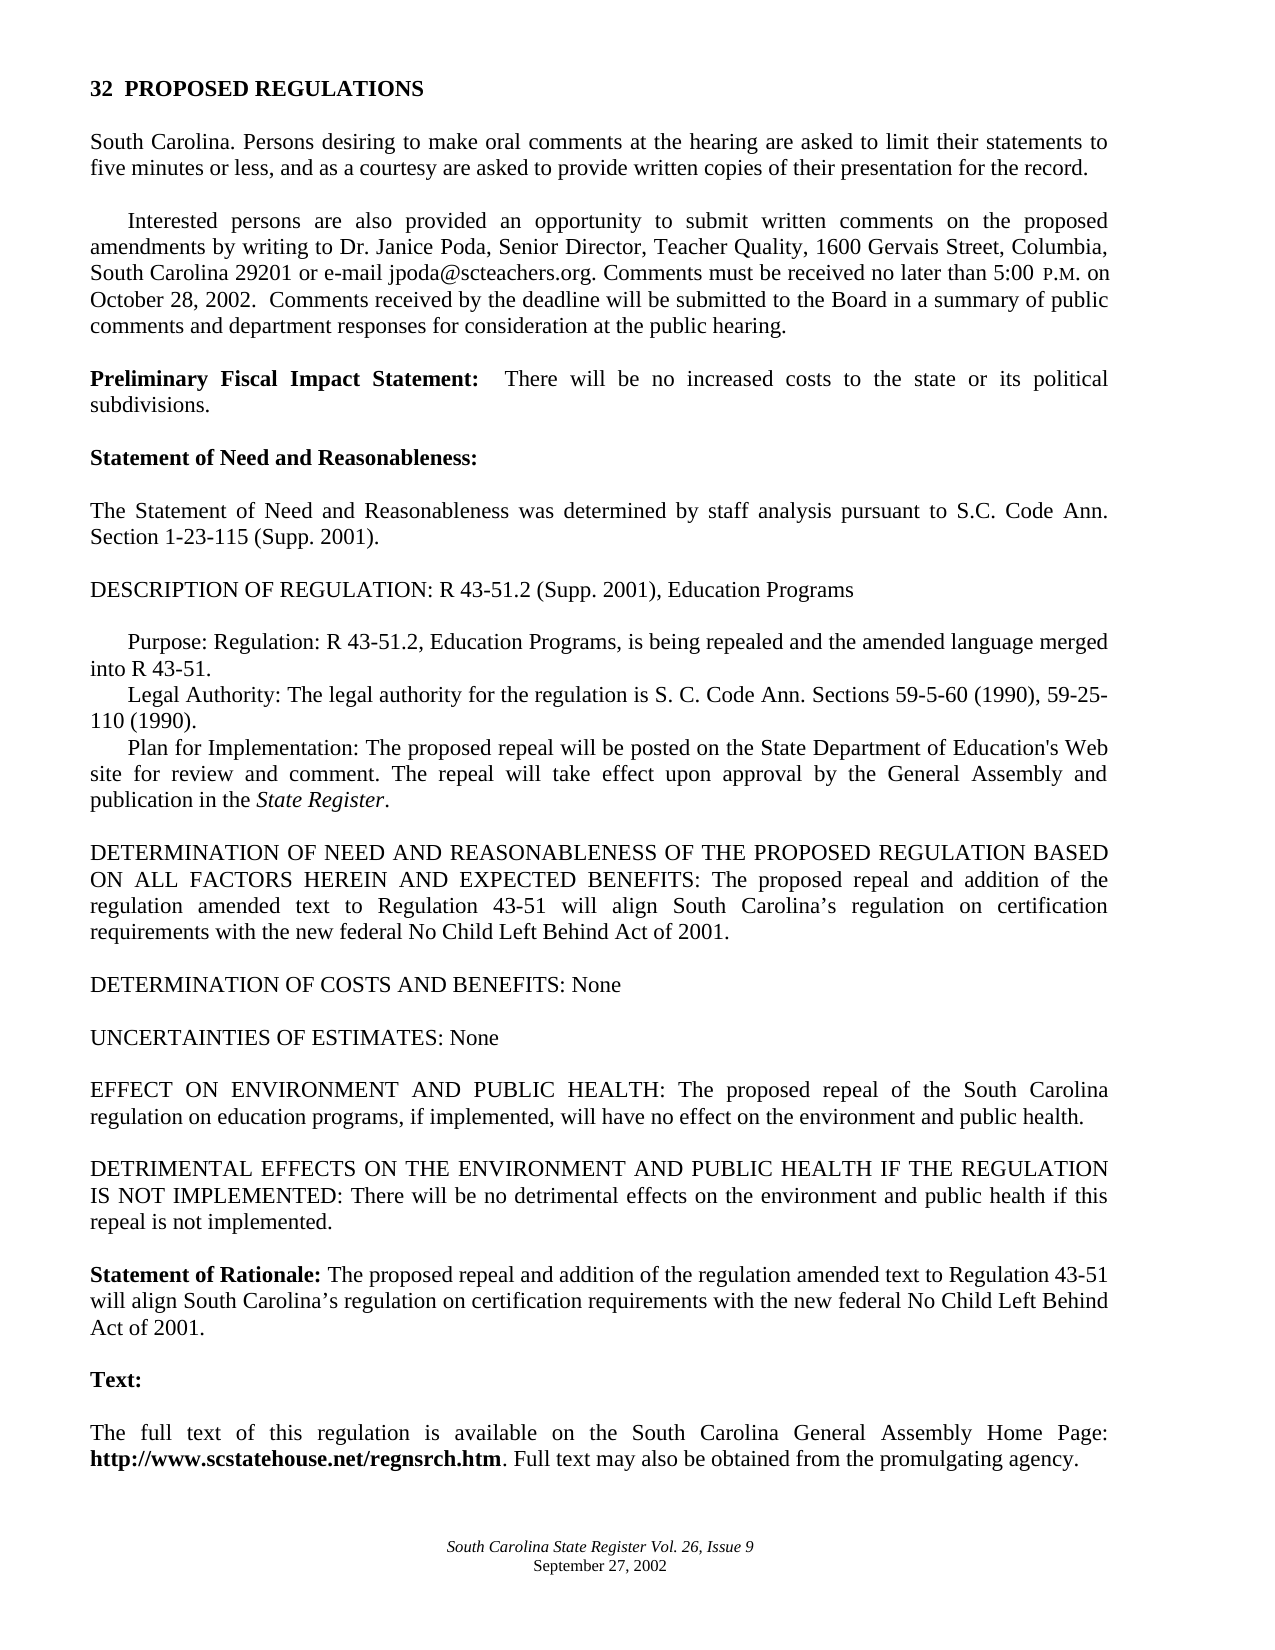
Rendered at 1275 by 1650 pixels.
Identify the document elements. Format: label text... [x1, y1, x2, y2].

text The full text of this regulation is available on the South Carolina General Assembly Home Page: http://www.scstatehouse.net/regnsrch.htm. Full text may also be obtained from the promulgating agency. [90, 1419, 1110, 1472]
text UNCERTAINTIES OF ESTIMATES: None [90, 1024, 1110, 1050]
text Statement of Need and Reasonableness: [90, 444, 1110, 470]
text Text: [90, 1366, 1110, 1393]
text Statement of Rationale: The proposed repeal and addition of the regulation amended text to Regulation 43-51 will align South Carolina’s regulation on certification requirements with the new federal No Child Left Behind Act of 2001. [90, 1261, 1110, 1340]
text EFFECT ON ENVIRONMENT AND PUBLIC HEALTH: The proposed repeal of the South Carolina regulation on education programs, if implemented, will have no effect on the environment and public health. [90, 1076, 1110, 1129]
text DETRIMENTAL EFFECTS ON THE ENVIRONMENT AND PUBLIC HEALTH IF THE REGULATION IS NOT IMPLEMENTED: There will be no detrimental effects on the environment and public health if this repeal is not implemented. [90, 1156, 1110, 1234]
text Interested persons are also provided an opportunity to submit written comments on the proposed amendments by writing to Dr. Janice Poda, Senior Director, Teacher Quality, 1600 Gervais Street, Columbia, South Carolina 29201 or e-mail jpoda@scteachers.org. Comments must be received no later than 5:00 p.m. on October 28, 2002. Comments received by the deadline will be submitted to the Board in a summary of public comments and department responses for consideration at the public hearing. [90, 207, 1110, 338]
text DETERMINATION OF COSTS AND BENEFITS: None [90, 971, 1110, 997]
text Legal Authority: The legal authority for the regulation is S. C. Code Ann. Sections 59-5-60 (1990), 59-25-110 (1990). [90, 681, 1110, 734]
text DESCRIPTION OF REGULATION: R 43-51.2 (Supp. 2001), Education Programs [90, 576, 1110, 602]
text The Statement of Need and Reasonableness was determined by staff analysis pursuant to S.C. Code Ann. Section 1-23-115 (Supp. 2001). [90, 497, 1110, 549]
text DETERMINATION OF NEED AND REASONABLENESS OF THE PROPOSED REGULATION BASED ON ALL FACTORS HEREIN AND EXPECTED BENEFITS: The proposed repeal and addition of the regulation amended text to Regulation 43-51 will align South Carolina’s regulation on certification requirements with the new federal No Child Left Behind Act of 2001. [90, 839, 1110, 945]
text Purpose: Regulation: R 43-51.2, Education Programs, is being repealed and the amended language merged into R 43-51. [90, 628, 1110, 681]
text Plan for Implementation: The proposed repeal will be posted on the State Department of Education's Web site for review and comment. The repeal will take effect upon approval by the General Assembly and publication in the State Register. [90, 734, 1110, 813]
text Preliminary Fiscal Impact Statement: There will be no increased costs to the state or its political subdivisions. [90, 365, 1110, 418]
